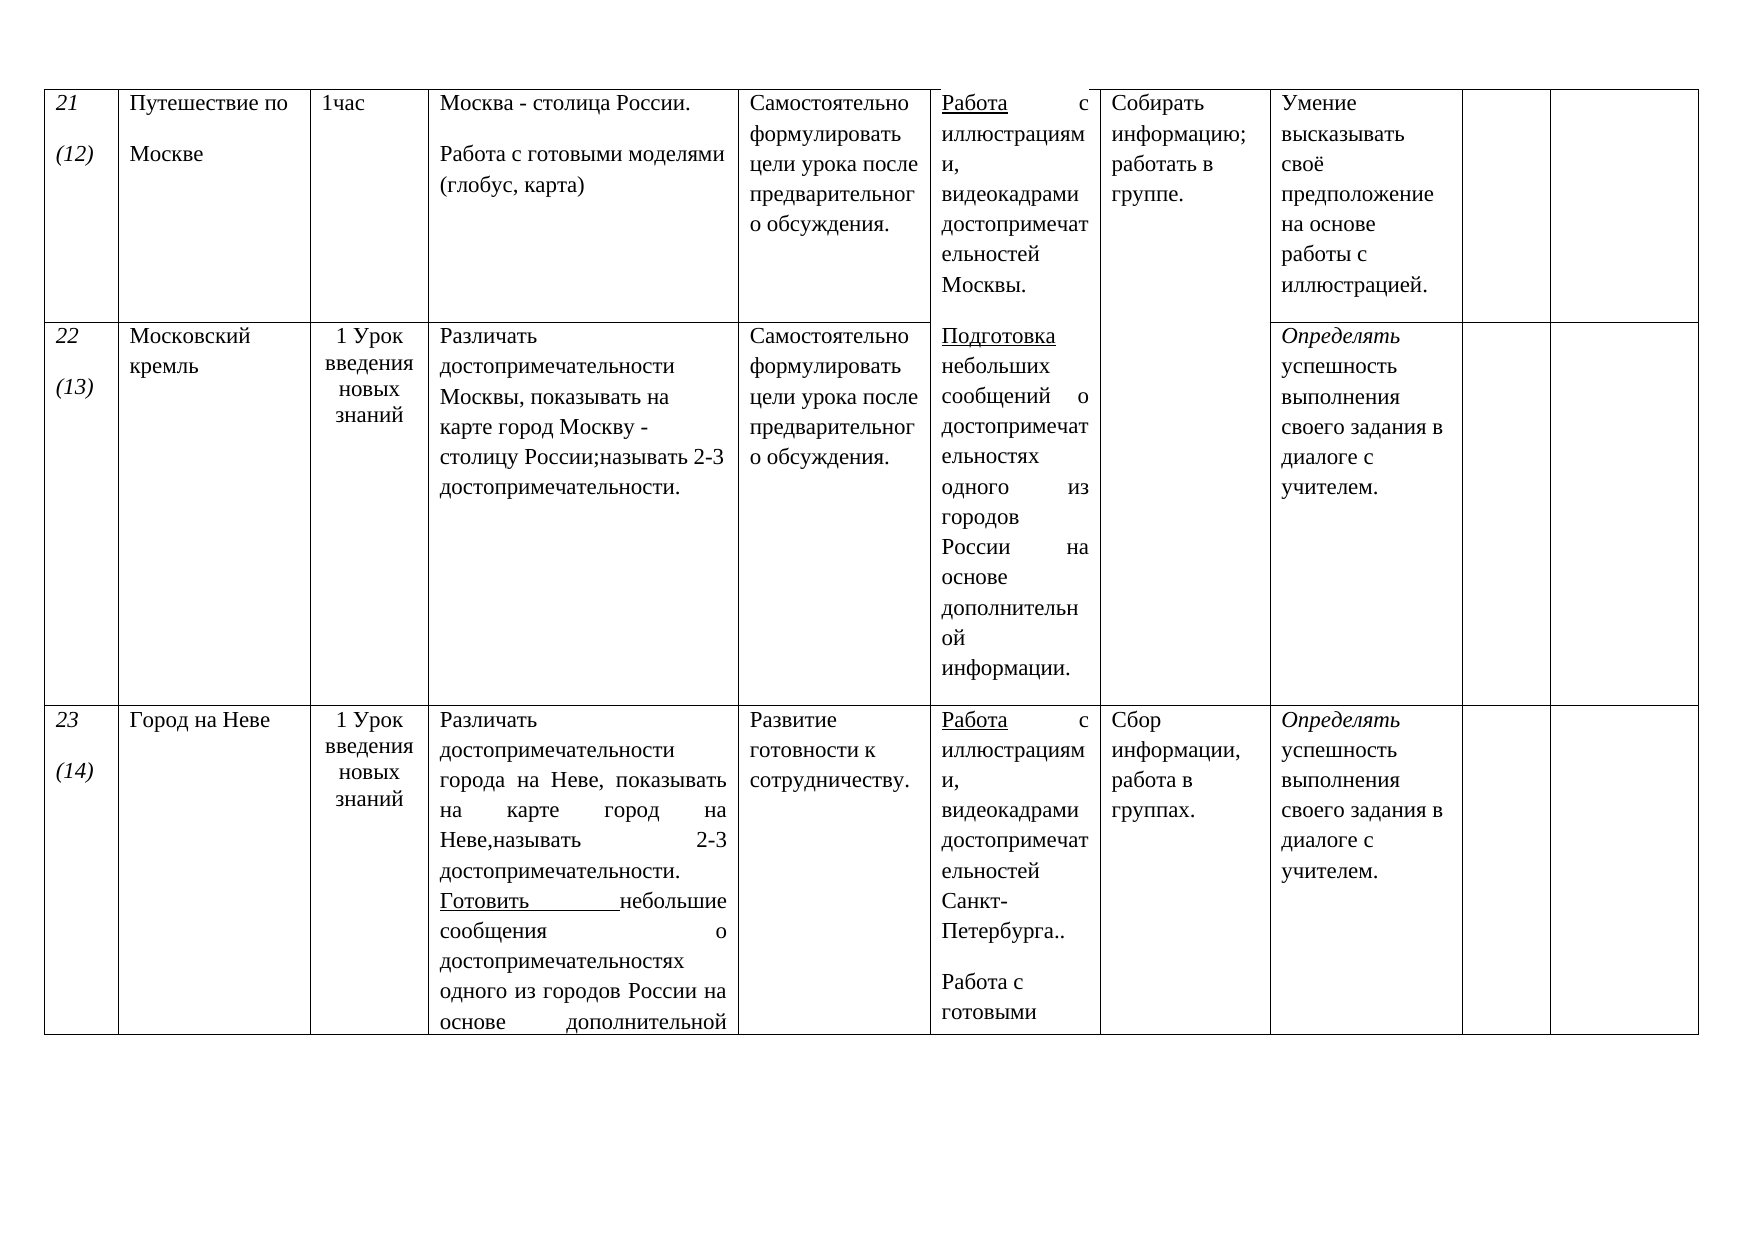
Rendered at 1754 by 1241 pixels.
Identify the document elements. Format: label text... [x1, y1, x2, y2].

table_cell Определять успешность выполнения своего задания в диалоге с учителем. [1271, 323, 1462, 705]
table_cell 23 (14) [45, 706, 118, 1034]
table_cell Самостоятельно формулировать цели урока после предварительного обсуждения. [739, 323, 930, 705]
table_cell 22 (13) [45, 323, 118, 705]
table_cell Различать достопримечательности Москвы, показывать на карте город Москву - столицу России;называть 2-3 достопримечательности. [429, 323, 738, 705]
table_cell [1463, 90, 1550, 322]
table_cell 1час [311, 90, 428, 322]
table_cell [311, 706, 428, 1034]
table_cell Самостоятельно формулировать цели урока после предварительного обсуждения. [739, 90, 930, 322]
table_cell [739, 706, 930, 1034]
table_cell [429, 706, 738, 1034]
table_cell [931, 706, 1100, 1034]
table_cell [1101, 706, 1270, 1034]
table_cell Работа с иллюстрациями, видеокадрами достопримечательностей Москвы. Подготовка небольших сообщений о достопримечательностях одного из городов России на основе дополнительной информации. [931, 90, 1100, 705]
table_cell Умение высказывать своё предположение на основе работы с иллюстрацией. [1271, 90, 1462, 322]
table_cell [1551, 706, 1698, 1034]
table_cell Город на Неве [119, 706, 310, 1034]
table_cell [1101, 90, 1270, 705]
table_cell Москва - столица России. Работа с готовыми моделями (глобус, карта) [429, 90, 738, 322]
table_cell Путешествие по Москве [119, 90, 310, 322]
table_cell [1271, 706, 1462, 1034]
table_cell 1 Урок введения новых знаний [311, 323, 428, 705]
table_cell [1551, 90, 1698, 322]
table_cell [1463, 706, 1550, 1034]
table_cell Московский кремль [119, 323, 310, 705]
table_cell 21 (12) [45, 90, 118, 322]
table_cell [1463, 323, 1550, 705]
table_cell [1551, 323, 1698, 705]
